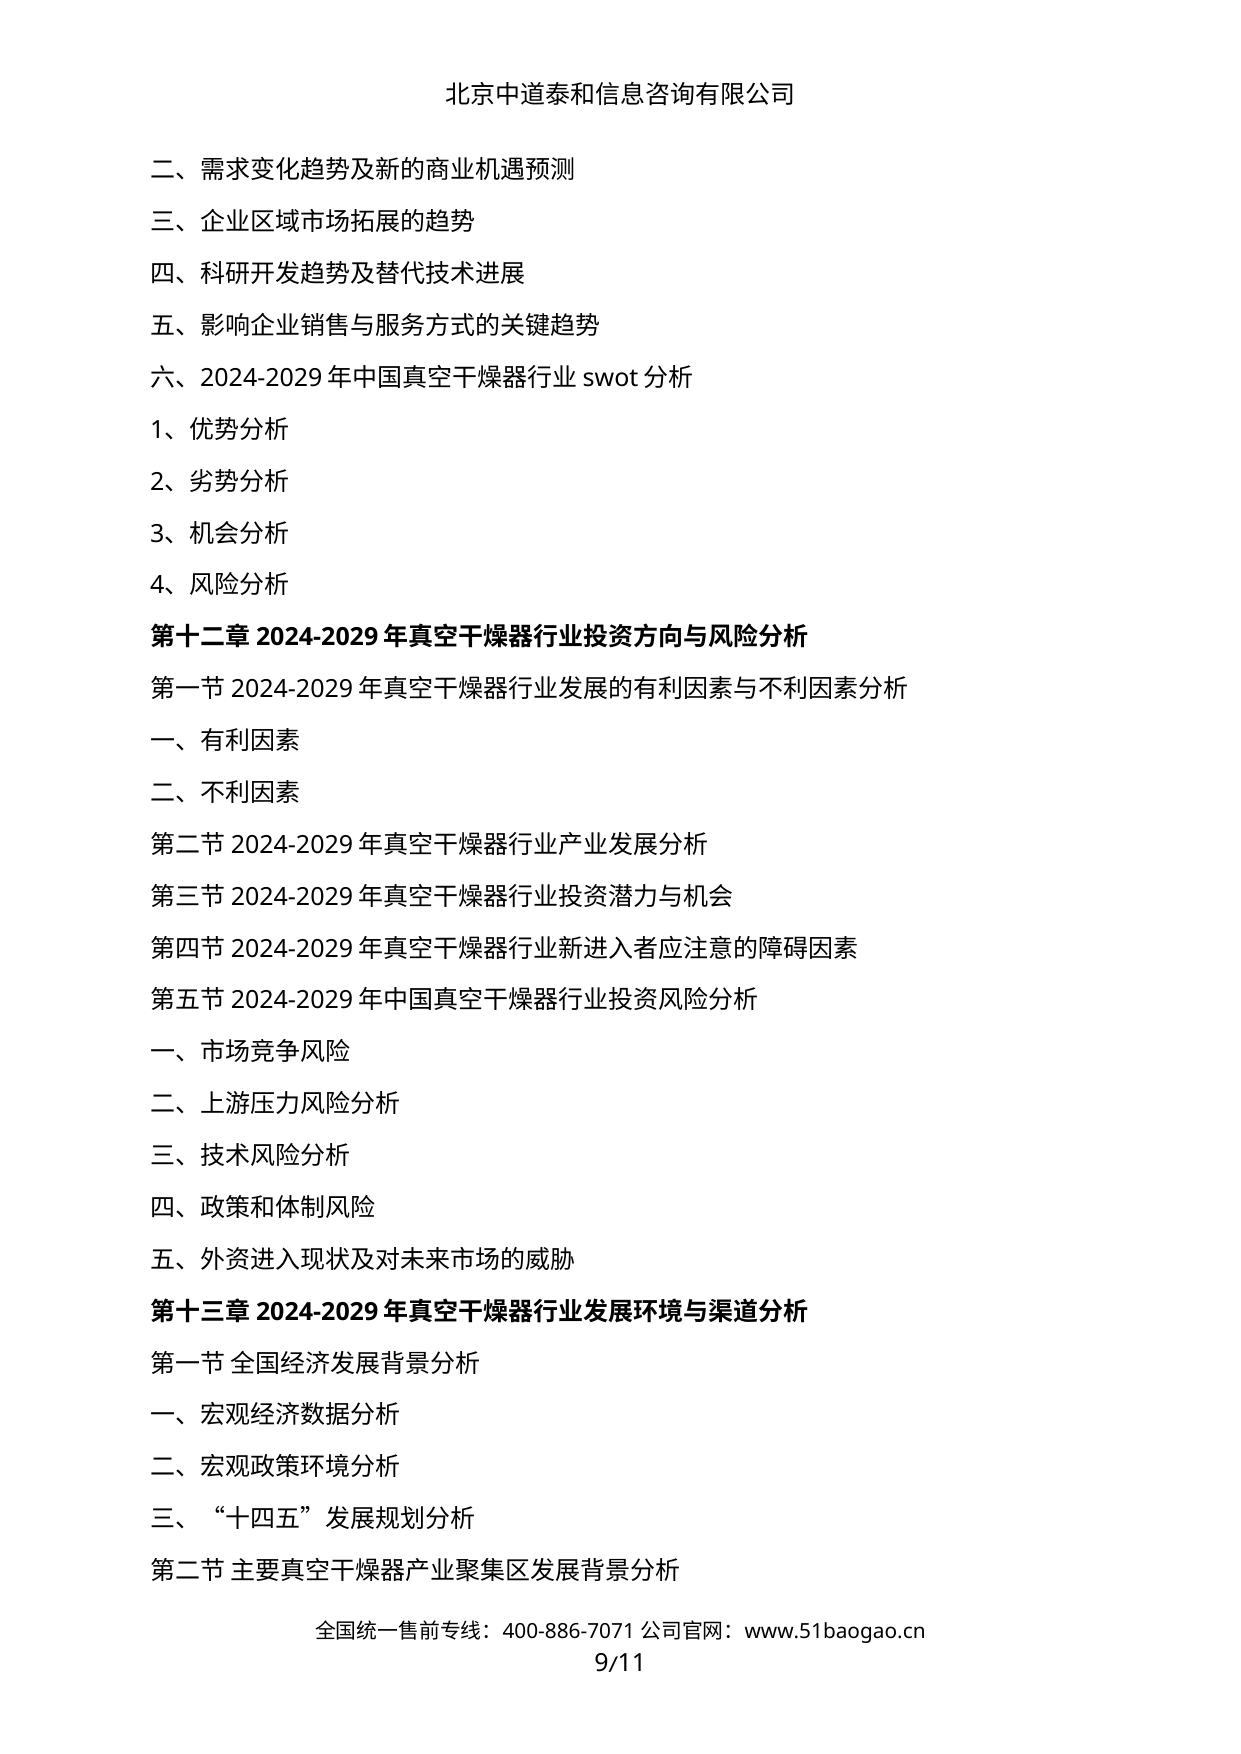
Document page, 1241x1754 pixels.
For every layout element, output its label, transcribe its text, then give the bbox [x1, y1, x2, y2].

text 第一节 全国经济发展背景分析 [150, 1343, 1090, 1379]
text 二、上游压力风险分析 [150, 1084, 1090, 1120]
text 一、宏观经济数据分析 [150, 1395, 1090, 1431]
text 2、劣势分析 [150, 461, 1090, 497]
text 第十二章 2024-2029年真空干燥器行业投资方向与风险分析 [150, 617, 1090, 653]
text 第五节 2024-2029年中国真空干燥器行业投资风险分析 [150, 980, 1090, 1016]
text 四、科研开发趋势及替代技术进展 [150, 254, 1090, 290]
text 二、需求变化趋势及新的商业机遇预测 [150, 150, 1090, 186]
text 五、影响企业销售与服务方式的关键趋势 [150, 306, 1090, 342]
text 3、机会分析 [150, 513, 1090, 549]
text 三、“十四五”发展规划分析 [150, 1499, 1090, 1535]
text 五、外资进入现状及对未来市场的威胁 [150, 1239, 1090, 1276]
text 第二节 主要真空干燥器产业聚集区发展背景分析 [150, 1551, 1090, 1587]
text 第三节 2024-2029年真空干燥器行业投资潜力与机会 [150, 876, 1090, 912]
text 二、宏观政策环境分析 [150, 1447, 1090, 1483]
text 1、优势分析 [150, 409, 1090, 446]
text 4、风险分析 [150, 565, 1090, 601]
text 六、2024-2029年中国真空干燥器行业swot分析 [150, 357, 1090, 394]
text 第十三章 2024-2029年真空干燥器行业发展环境与渠道分析 [150, 1291, 1090, 1327]
text 第二节 2024-2029年真空干燥器行业产业发展分析 [150, 824, 1090, 861]
text 二、不利因素 [150, 772, 1090, 809]
text 第四节 2024-2029年真空干燥器行业新进入者应注意的障碍因素 [150, 928, 1090, 964]
text 三、企业区域市场拓展的趋势 [150, 202, 1090, 238]
text 四、政策和体制风险 [150, 1187, 1090, 1224]
text 一、市场竞争风险 [150, 1032, 1090, 1068]
text 一、有利因素 [150, 721, 1090, 757]
text 三、技术风险分析 [150, 1136, 1090, 1172]
text 第一节 2024-2029年真空干燥器行业发展的有利因素与不利因素分析 [150, 669, 1090, 705]
